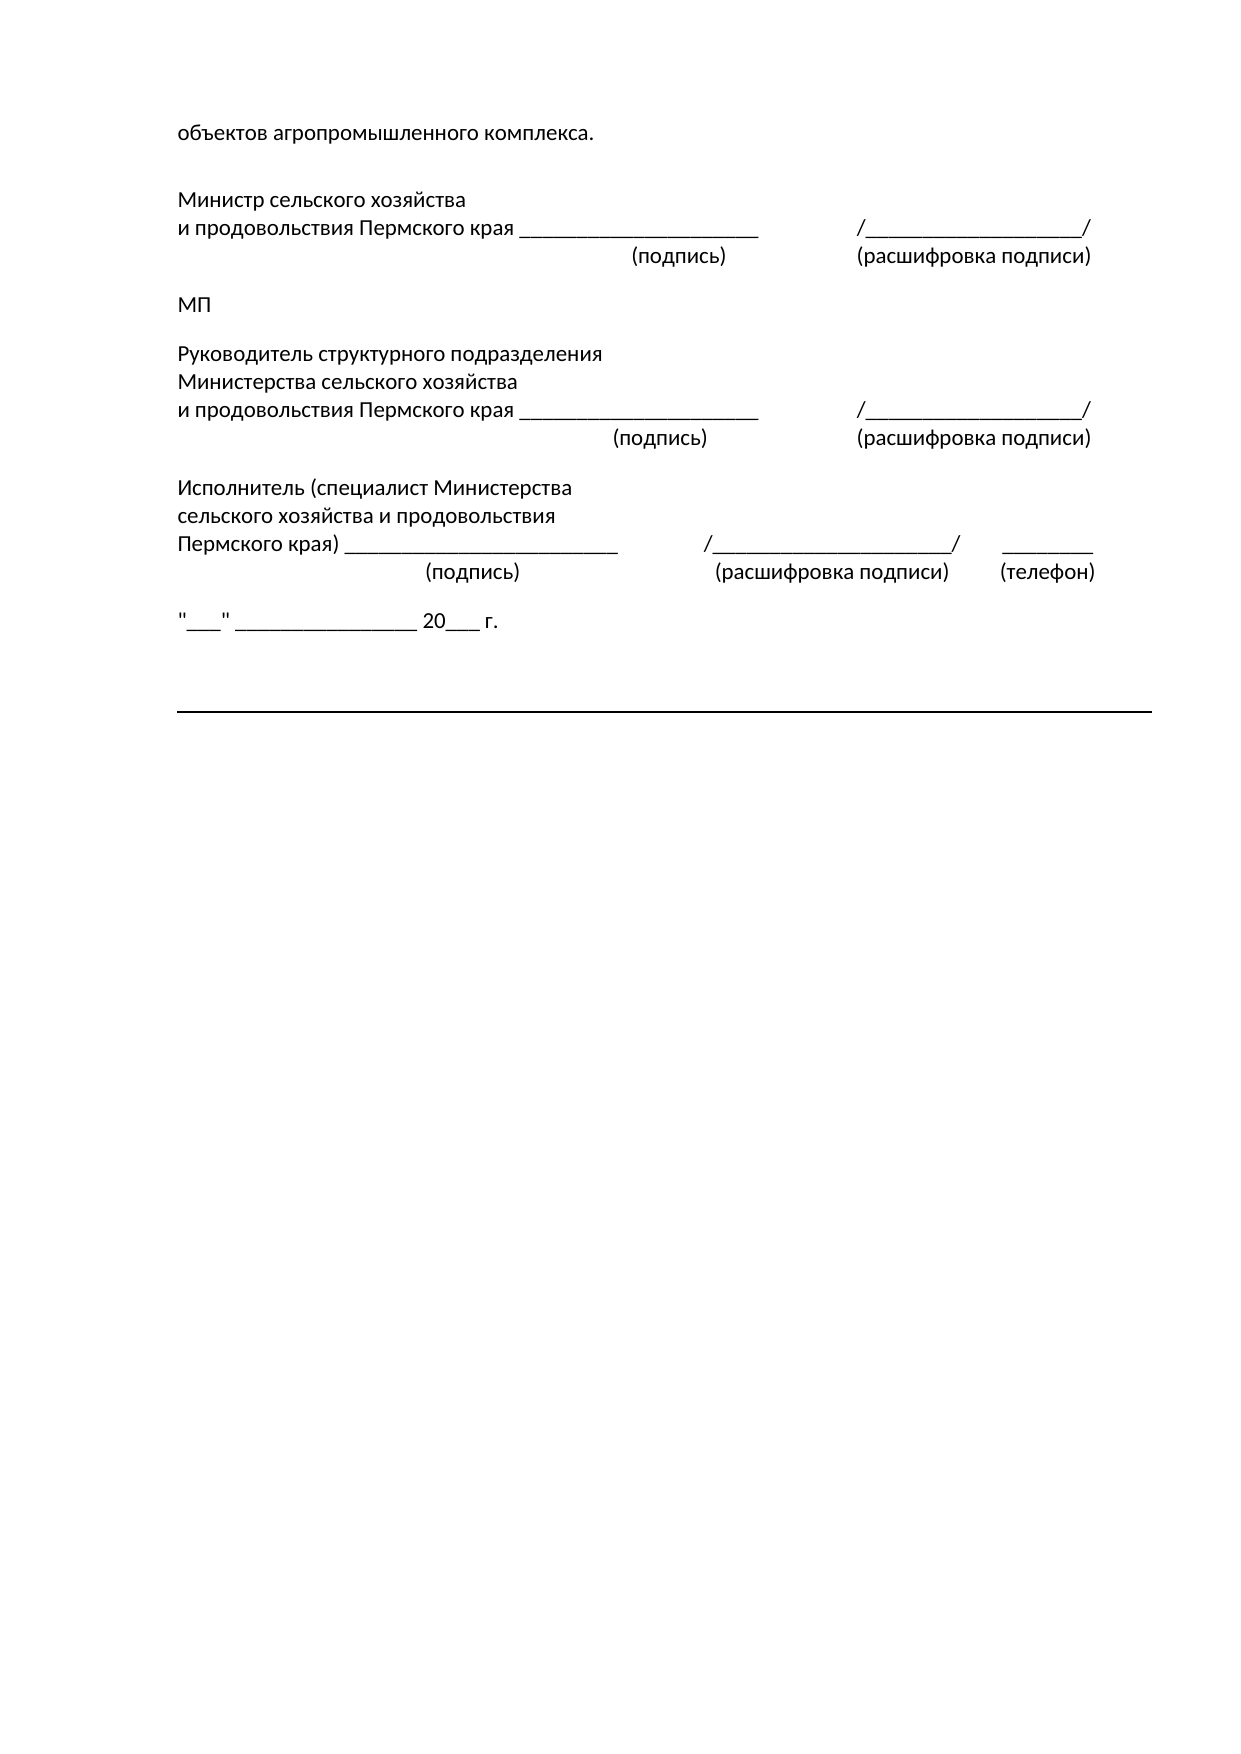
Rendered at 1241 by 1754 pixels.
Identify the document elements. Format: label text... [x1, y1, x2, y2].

table_cell "___" ________________ 20___ г. [171, 595, 1116, 645]
table_header /___________________/ (расшифровка подписи) [832, 174, 1116, 279]
table_cell ________ (телефон) [980, 462, 1116, 595]
table_cell Руководитель структурного подразделения Министерства сельского хозяйства и продовольствия Пермского края _____________________ (подпись) [171, 329, 832, 462]
table_cell МП [171, 280, 1116, 329]
table_cell /___________________/ (расшифровка подписи) [832, 329, 1116, 462]
table_header Министр сельского хозяйства и продовольствия Пермского края _____________________ (подпись) [171, 174, 832, 279]
table_cell Исполнитель (специалист Министерства сельского хозяйства и продовольствия Пермского края) ________________________ (подпись) [171, 462, 684, 595]
table_cell /_____________________/ (расшифровка подписи) [685, 462, 979, 595]
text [177, 118, 1152, 146]
